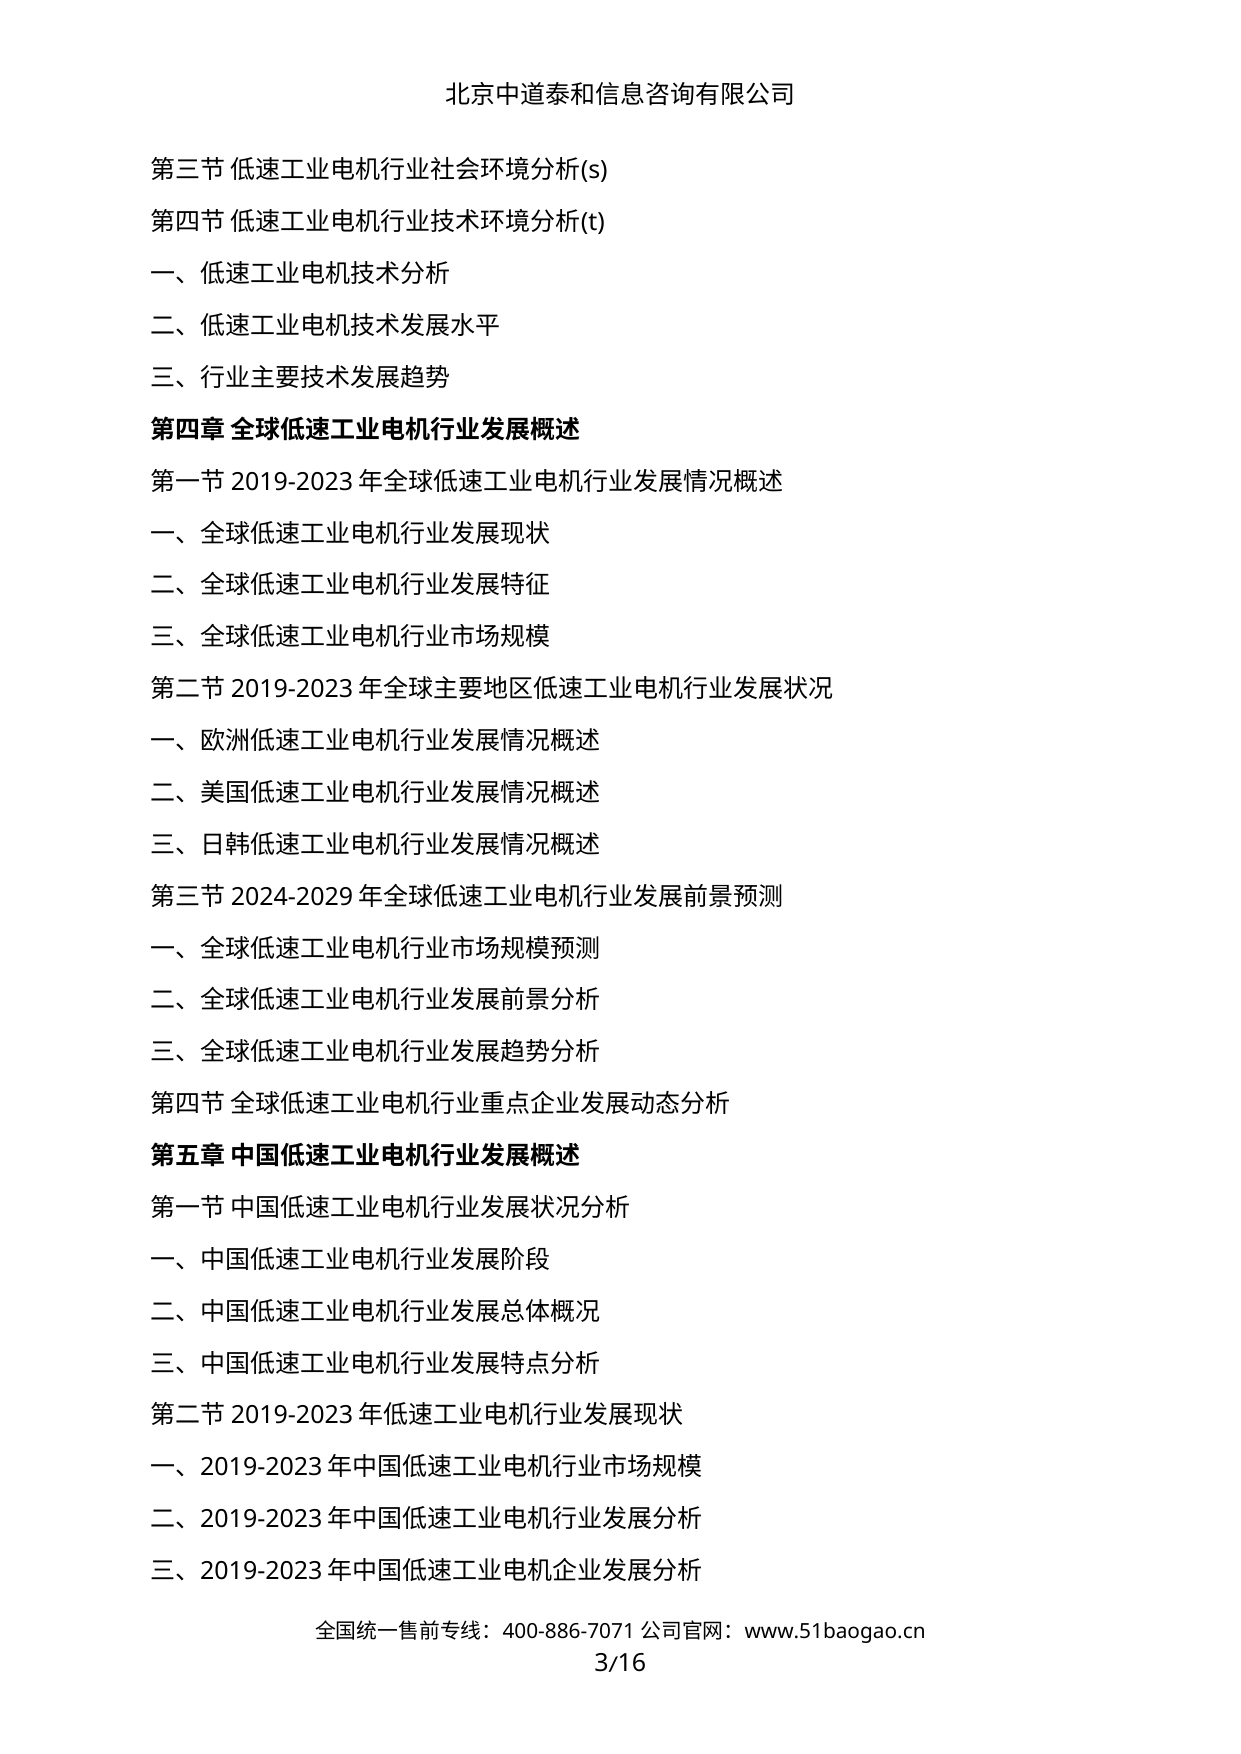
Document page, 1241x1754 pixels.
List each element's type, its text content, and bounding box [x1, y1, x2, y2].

text 第四章 全球低速工业电机行业发展概述 [150, 409, 1090, 446]
text 一、全球低速工业电机行业发展现状 [150, 513, 1090, 549]
text 三、日韩低速工业电机行业发展情况概述 [150, 824, 1090, 861]
text 第五章 中国低速工业电机行业发展概述 [150, 1136, 1090, 1172]
text 三、全球低速工业电机行业发展趋势分析 [150, 1032, 1090, 1068]
text 第三节 2024-2029年全球低速工业电机行业发展前景预测 [150, 876, 1090, 912]
text 一、欧洲低速工业电机行业发展情况概述 [150, 721, 1090, 757]
text 第四节 低速工业电机行业技术环境分析(t) [150, 202, 1090, 238]
text 第二节 2019-2023年全球主要地区低速工业电机行业发展状况 [150, 669, 1090, 705]
text 三、行业主要技术发展趋势 [150, 357, 1090, 394]
text 二、美国低速工业电机行业发展情况概述 [150, 772, 1090, 809]
text 一、低速工业电机技术分析 [150, 254, 1090, 290]
text 三、中国低速工业电机行业发展特点分析 [150, 1343, 1090, 1379]
text 二、全球低速工业电机行业发展特征 [150, 565, 1090, 601]
text 第三节 低速工业电机行业社会环境分析(s) [150, 150, 1090, 186]
text 第一节 2019-2023年全球低速工业电机行业发展情况概述 [150, 461, 1090, 497]
text 一、2019-2023年中国低速工业电机行业市场规模 [150, 1447, 1090, 1483]
text 二、中国低速工业电机行业发展总体概况 [150, 1291, 1090, 1327]
text 二、2019-2023年中国低速工业电机行业发展分析 [150, 1499, 1090, 1535]
text 二、低速工业电机技术发展水平 [150, 306, 1090, 342]
text 第四节 全球低速工业电机行业重点企业发展动态分析 [150, 1084, 1090, 1120]
text 第一节 中国低速工业电机行业发展状况分析 [150, 1187, 1090, 1224]
text 二、全球低速工业电机行业发展前景分析 [150, 980, 1090, 1016]
text 一、中国低速工业电机行业发展阶段 [150, 1239, 1090, 1276]
text 三、2019-2023年中国低速工业电机企业发展分析 [150, 1551, 1090, 1587]
text 一、全球低速工业电机行业市场规模预测 [150, 928, 1090, 964]
text 三、全球低速工业电机行业市场规模 [150, 617, 1090, 653]
text 第二节 2019-2023年低速工业电机行业发展现状 [150, 1395, 1090, 1431]
